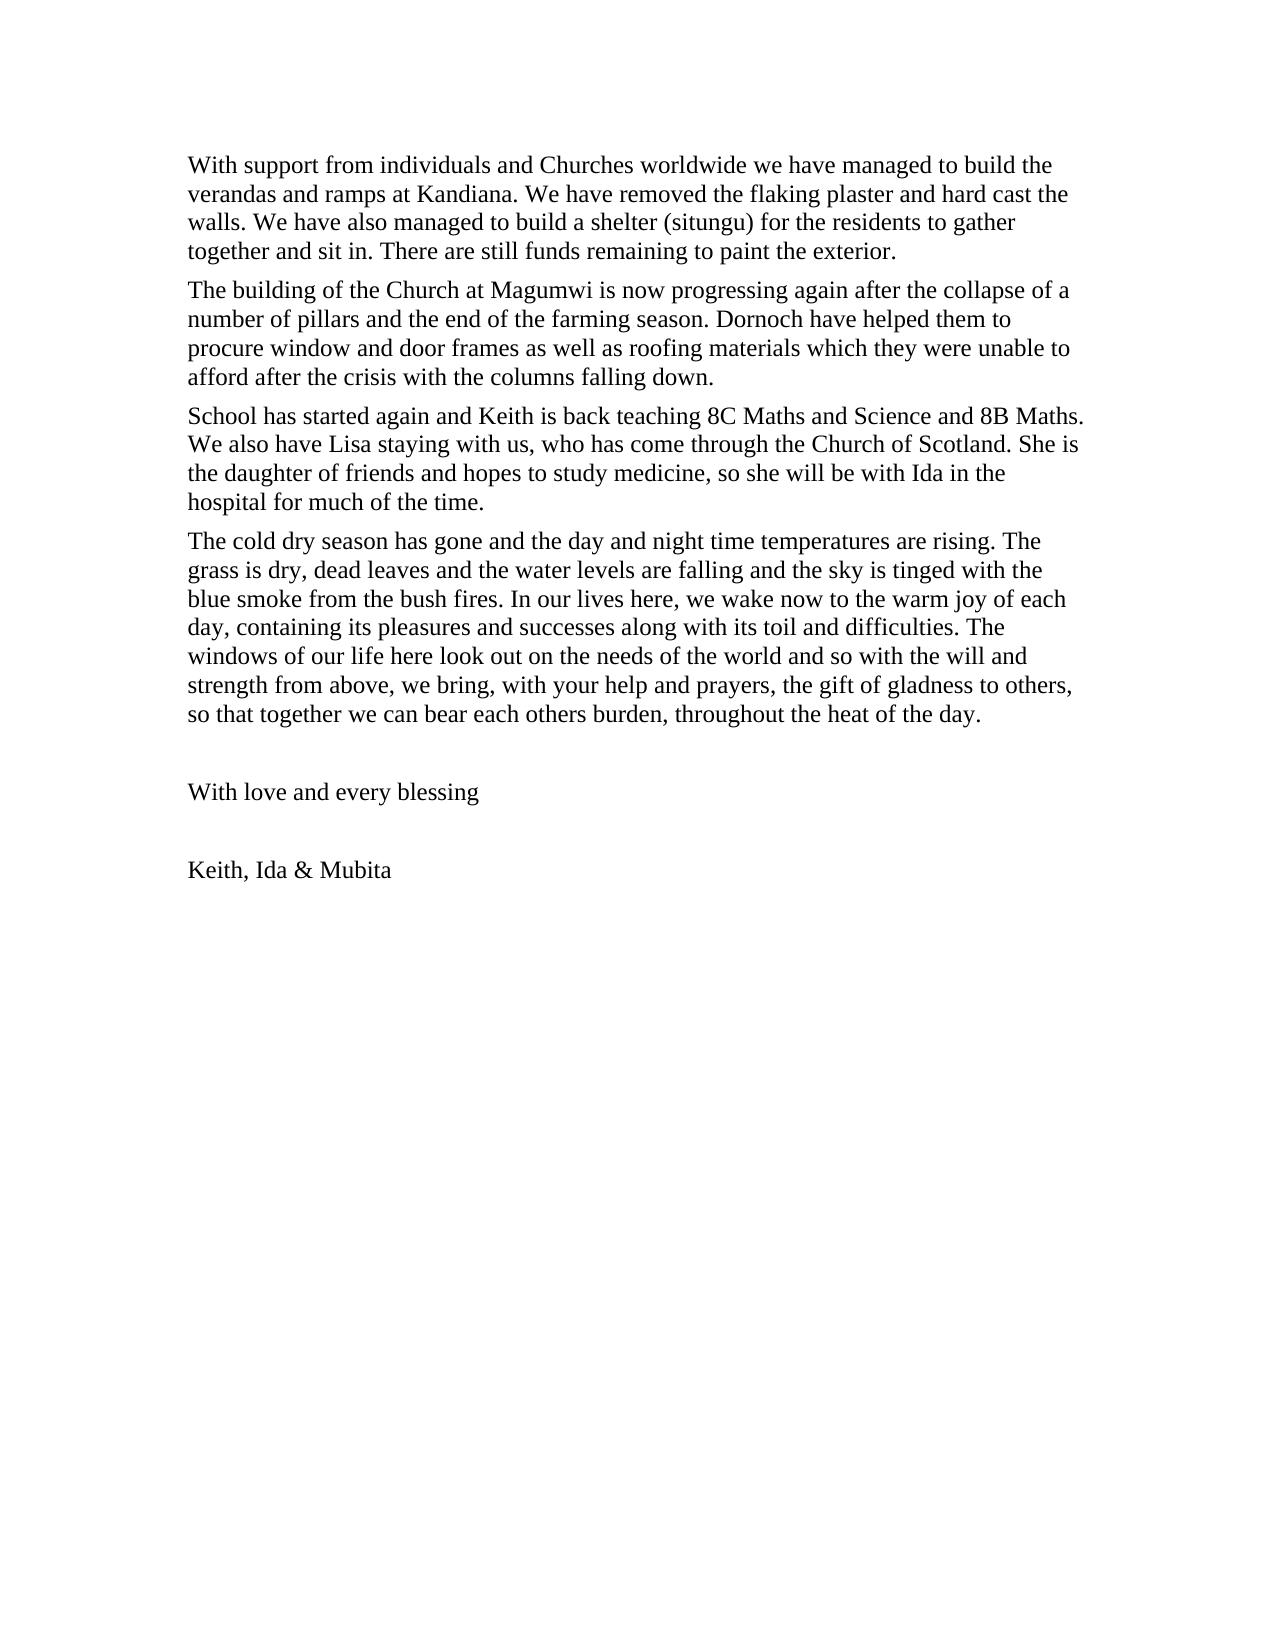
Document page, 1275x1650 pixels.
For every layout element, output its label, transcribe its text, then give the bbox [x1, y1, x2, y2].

text The cold dry season has gone and the day and night time temperatures are rising. The grass is dry, dead leaves and the water levels are falling and the sky is tinged with the blue smoke from the bush fires. In our lives here, we wake now to the warm joy of each day, containing its pleasures and successes along with its toil and difficulties. The windows of our life here look out on the needs of the world and so with the will and strength from above, we bring, with your help and prayers, the gift of gladness to others, so that together we can bear each others burden, throughout the heat of the day. [187, 526, 1087, 727]
text With love and every blessing [187, 777, 1087, 806]
text School has started again and Keith is back teaching 8C Maths and Science and 8B Maths. We also have Lisa staying with us, who has come through the Church of Scotland. She is the daughter of friends and hopes to study medicine, so she will be with Ida in the hospital for much of the time. [187, 401, 1087, 516]
text With support from individuals and Churches worldwide we have managed to build the verandas and ramps at Kandiana. We have removed the flaking plaster and hard cast the walls. We have also managed to build a shelter (situngu) for the residents to gather together and sit in. There are still funds remaining to paint the exterior. [187, 150, 1087, 265]
text The building of the Church at Magumwi is now progressing again after the collapse of a number of pillars and the end of the farming season. Dornoch have helped them to procure window and door frames as well as roofing materials which they were unable to afford after the crisis with the columns falling down. [187, 275, 1087, 390]
text Keith, Ida & Mubita [187, 855, 1087, 884]
